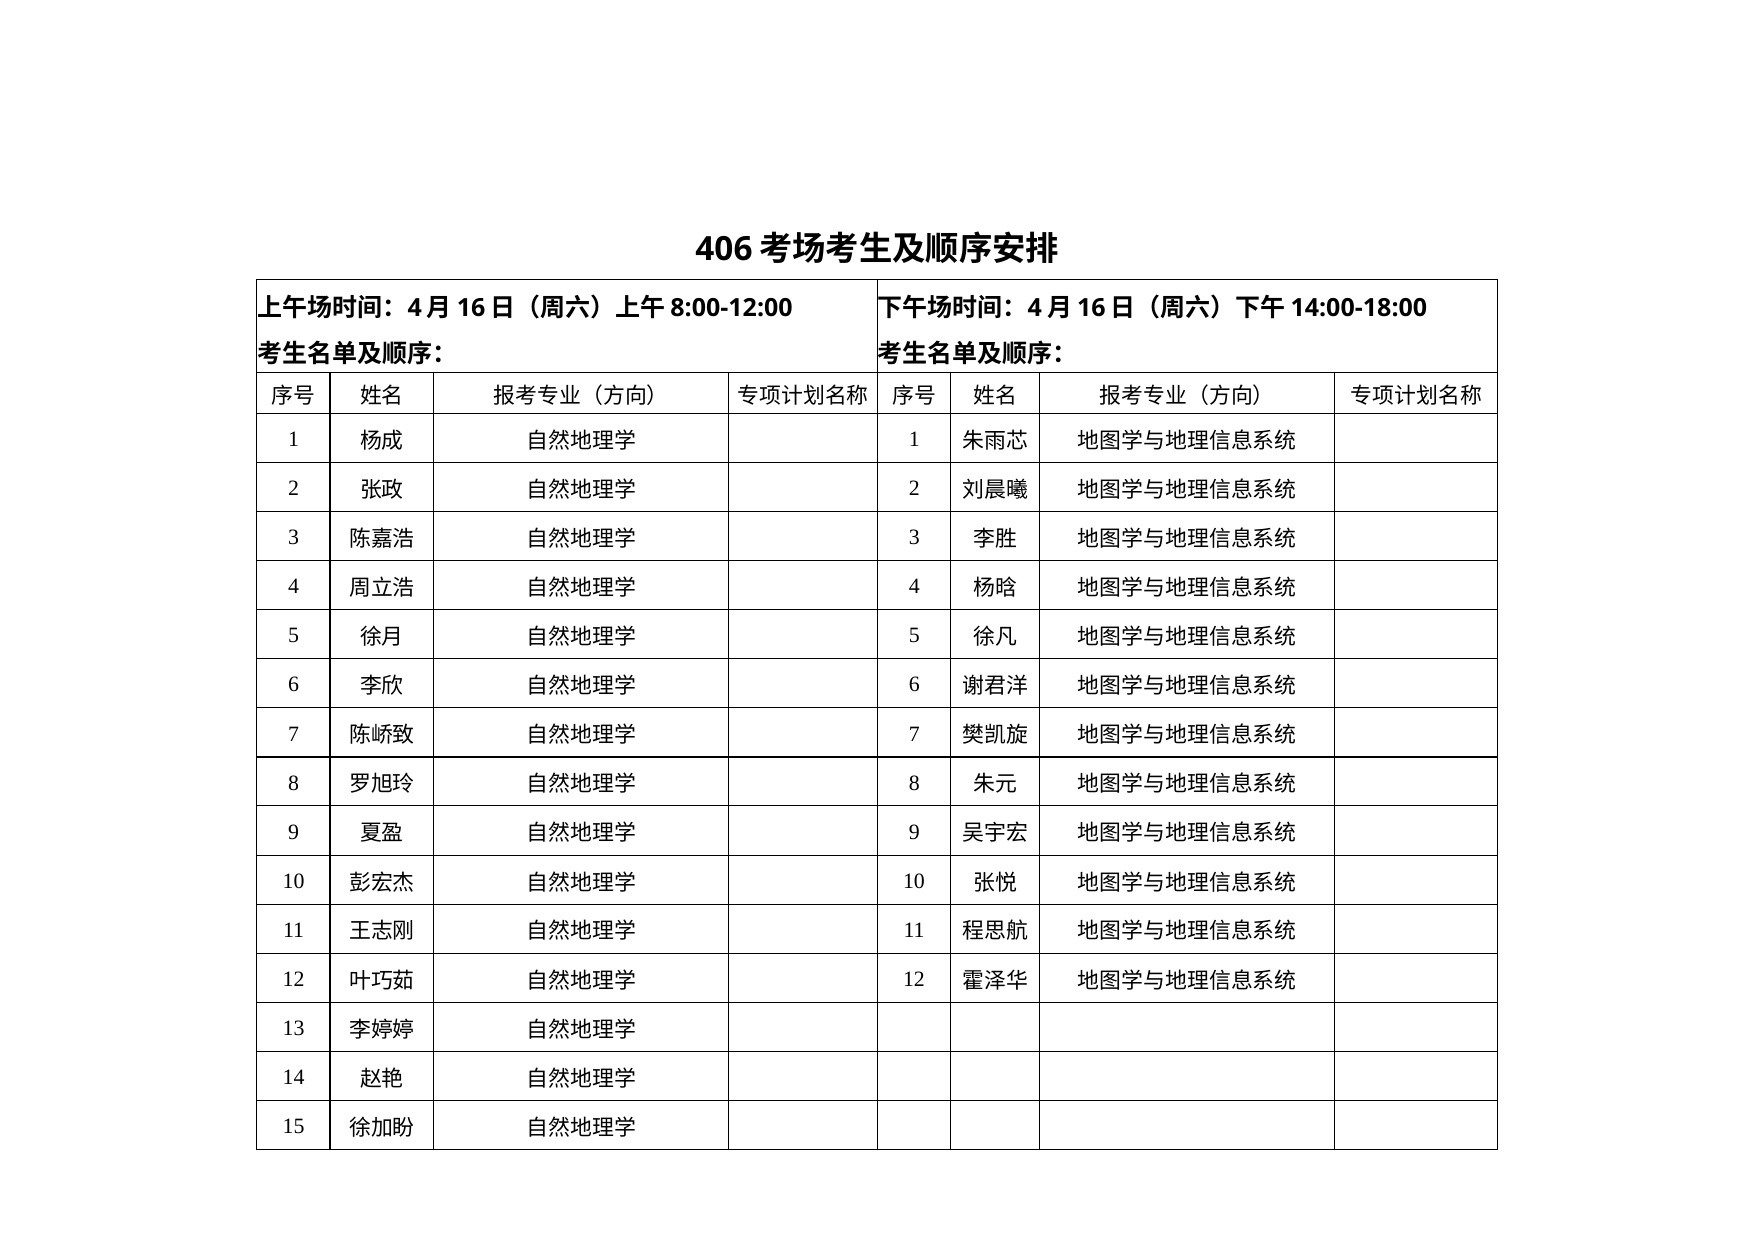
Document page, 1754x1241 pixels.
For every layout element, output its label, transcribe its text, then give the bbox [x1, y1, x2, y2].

table_cell 1 [878, 414, 950, 462]
table_cell [1335, 1003, 1497, 1051]
table_cell [729, 659, 877, 707]
table_cell 自然地理学 [434, 512, 728, 560]
table_cell 李婷婷 [331, 1003, 433, 1051]
table_cell 5 [257, 610, 329, 658]
table_cell 自然地理学 [434, 414, 728, 462]
table_cell 6 [257, 659, 329, 707]
table_header 下午场时间：4月16日（周六）下午14:00-18:00 考生名单及顺序： [878, 280, 1497, 372]
table_cell 陈嘉浩 [331, 512, 433, 560]
table_cell 2 [878, 463, 950, 511]
table_cell 自然地理学 [434, 954, 728, 1002]
table_cell [1335, 708, 1497, 756]
table_cell [1335, 659, 1497, 707]
table_cell 自然地理学 [434, 758, 728, 805]
table_cell 自然地理学 [434, 905, 728, 953]
table_cell 自然地理学 [434, 1052, 728, 1100]
table_cell 12 [257, 954, 329, 1002]
table_header 上午场时间：4月16日（周六）上午8:00-12:00 考生名单及顺序： [257, 280, 877, 372]
table_cell 15 [257, 1101, 329, 1149]
table_cell 13 [257, 1003, 329, 1051]
table_cell 自然地理学 [434, 1101, 728, 1149]
table_cell [1040, 1101, 1334, 1149]
table_cell 地图学与地理信息系统 [1040, 512, 1334, 560]
table_cell 地图学与地理信息系统 [1040, 414, 1334, 462]
table_cell 赵艳 [331, 1052, 433, 1100]
table_cell 樊凯旋 [951, 708, 1039, 756]
table_cell [729, 610, 877, 658]
table_cell 谢君洋 [951, 659, 1039, 707]
table_cell 地图学与地理信息系统 [1040, 463, 1334, 511]
table_cell 夏盈 [331, 806, 433, 854]
table_cell 张政 [331, 463, 433, 511]
table_cell 王志刚 [331, 905, 433, 953]
table_cell [1335, 758, 1497, 805]
table_cell 7 [257, 708, 329, 756]
table_cell 7 [878, 708, 950, 756]
table_cell 10 [878, 856, 950, 903]
table_cell 自然地理学 [434, 806, 728, 854]
table_cell [1335, 954, 1497, 1002]
table_cell 地图学与地理信息系统 [1040, 659, 1334, 707]
table_cell 姓名 [951, 373, 1039, 413]
table_cell [729, 905, 877, 953]
table_cell [729, 463, 877, 511]
table_cell [729, 512, 877, 560]
table_cell 地图学与地理信息系统 [1040, 758, 1334, 805]
table_cell 杨晗 [951, 561, 1039, 609]
table_cell [1040, 1052, 1334, 1100]
table_cell 11 [257, 905, 329, 953]
table_cell [1335, 856, 1497, 903]
table_cell [1335, 463, 1497, 511]
table_cell [878, 1101, 950, 1149]
table_cell 3 [257, 512, 329, 560]
table_cell 朱雨芯 [951, 414, 1039, 462]
table_cell 8 [257, 758, 329, 805]
text 406考场考生及顺序安排 [75, 214, 1679, 279]
table_cell 1 [257, 414, 329, 462]
table_cell 霍泽华 [951, 954, 1039, 1002]
table_cell 序号 [257, 373, 329, 413]
table_cell [1040, 1003, 1334, 1051]
table_cell [729, 1101, 877, 1149]
table_cell [1335, 806, 1497, 854]
table_cell [729, 708, 877, 756]
table_cell 地图学与地理信息系统 [1040, 708, 1334, 756]
table_cell 自然地理学 [434, 659, 728, 707]
table_cell [729, 561, 877, 609]
table_cell 专项计划名称 [1335, 373, 1497, 413]
table_cell [1335, 610, 1497, 658]
table_cell [1335, 905, 1497, 953]
table_cell [729, 856, 877, 903]
table_cell 9 [257, 806, 329, 854]
table_cell 地图学与地理信息系统 [1040, 954, 1334, 1002]
table_cell [951, 1003, 1039, 1051]
table_cell 11 [878, 905, 950, 953]
table_cell 李胜 [951, 512, 1039, 560]
table_cell 12 [878, 954, 950, 1002]
table_cell [729, 806, 877, 854]
table_cell 叶巧茹 [331, 954, 433, 1002]
table_cell 序号 [878, 373, 950, 413]
table_cell [1335, 414, 1497, 462]
table_cell 地图学与地理信息系统 [1040, 905, 1334, 953]
table_cell 地图学与地理信息系统 [1040, 856, 1334, 903]
table_cell 14 [257, 1052, 329, 1100]
table_cell [878, 1052, 950, 1100]
table_cell [729, 1052, 877, 1100]
table_cell 报考专业（方向） [1040, 373, 1334, 413]
table_cell 自然地理学 [434, 561, 728, 609]
table_cell 自然地理学 [434, 708, 728, 756]
table_cell [1335, 1052, 1497, 1100]
table_cell 报考专业（方向） [434, 373, 728, 413]
table_cell 5 [878, 610, 950, 658]
table_cell 自然地理学 [434, 856, 728, 903]
table_cell 张悦 [951, 856, 1039, 903]
table_cell 9 [878, 806, 950, 854]
table_cell 4 [257, 561, 329, 609]
table_cell 8 [878, 758, 950, 805]
table_cell 4 [878, 561, 950, 609]
table_cell 徐月 [331, 610, 433, 658]
table_cell 徐加盼 [331, 1101, 433, 1149]
table_cell 徐凡 [951, 610, 1039, 658]
table_cell 朱元 [951, 758, 1039, 805]
table_cell 李欣 [331, 659, 433, 707]
table_cell [878, 1003, 950, 1051]
table_cell 刘晨曦 [951, 463, 1039, 511]
table_cell [951, 1101, 1039, 1149]
table_cell 自然地理学 [434, 463, 728, 511]
table_cell [729, 954, 877, 1002]
table_cell 姓名 [331, 373, 433, 413]
table_cell 彭宏杰 [331, 856, 433, 903]
table_cell 杨成 [331, 414, 433, 462]
table_cell [729, 414, 877, 462]
table_cell [729, 758, 877, 805]
table_cell [1335, 512, 1497, 560]
table_cell 专项计划名称 [729, 373, 877, 413]
table_cell [729, 1003, 877, 1051]
table_cell 3 [878, 512, 950, 560]
table_cell 2 [257, 463, 329, 511]
table_cell 周立浩 [331, 561, 433, 609]
table_cell 自然地理学 [434, 1003, 728, 1051]
table_cell [951, 1052, 1039, 1100]
table_cell 罗旭玲 [331, 758, 433, 805]
table_cell 6 [878, 659, 950, 707]
table_cell 地图学与地理信息系统 [1040, 806, 1334, 854]
table_cell [1335, 1101, 1497, 1149]
table_cell 地图学与地理信息系统 [1040, 610, 1334, 658]
table_cell 吴宇宏 [951, 806, 1039, 854]
table_cell 程思航 [951, 905, 1039, 953]
table_cell 10 [257, 856, 329, 903]
table_cell 陈峤致 [331, 708, 433, 756]
table_cell 地图学与地理信息系统 [1040, 561, 1334, 609]
table_cell [1335, 561, 1497, 609]
table_cell 自然地理学 [434, 610, 728, 658]
